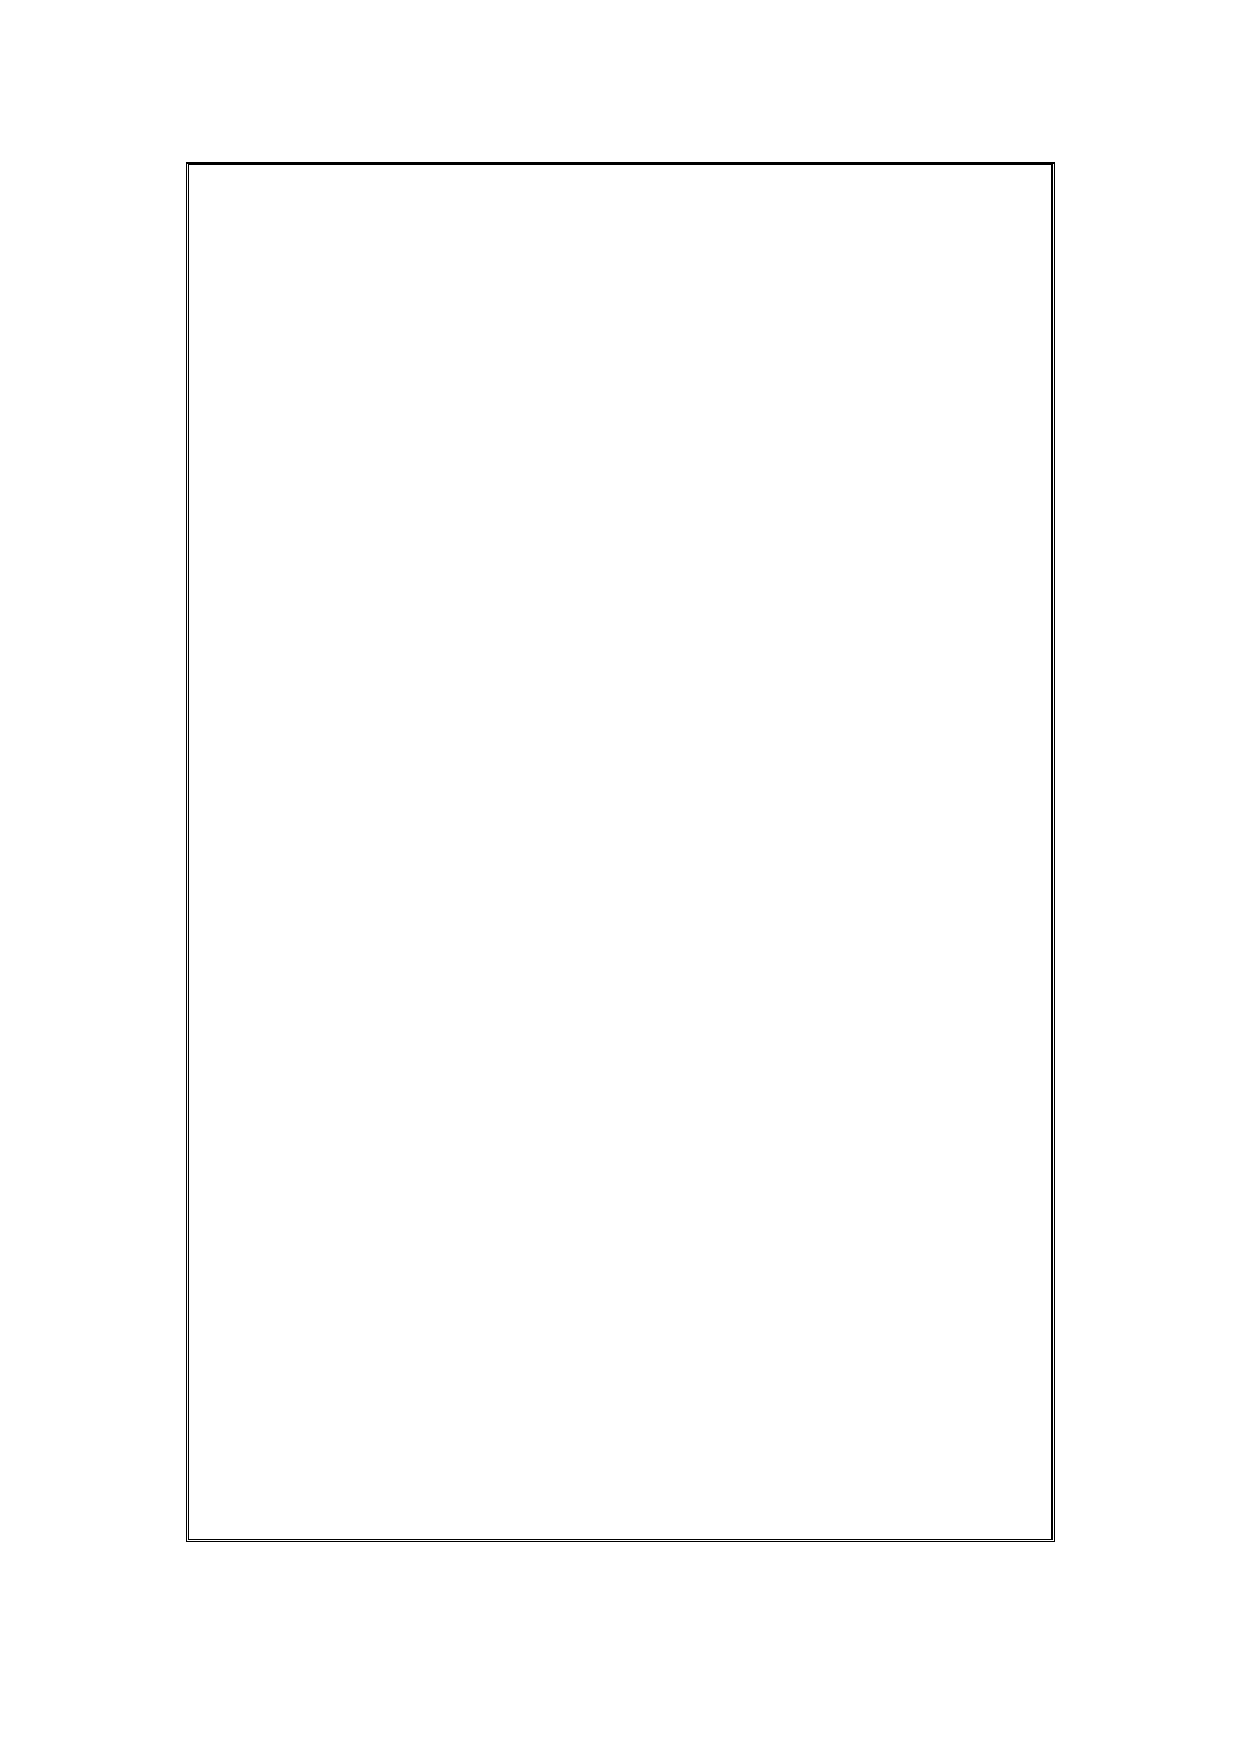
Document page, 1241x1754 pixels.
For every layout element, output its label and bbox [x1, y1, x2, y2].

table_header [189, 165, 1051, 1539]
